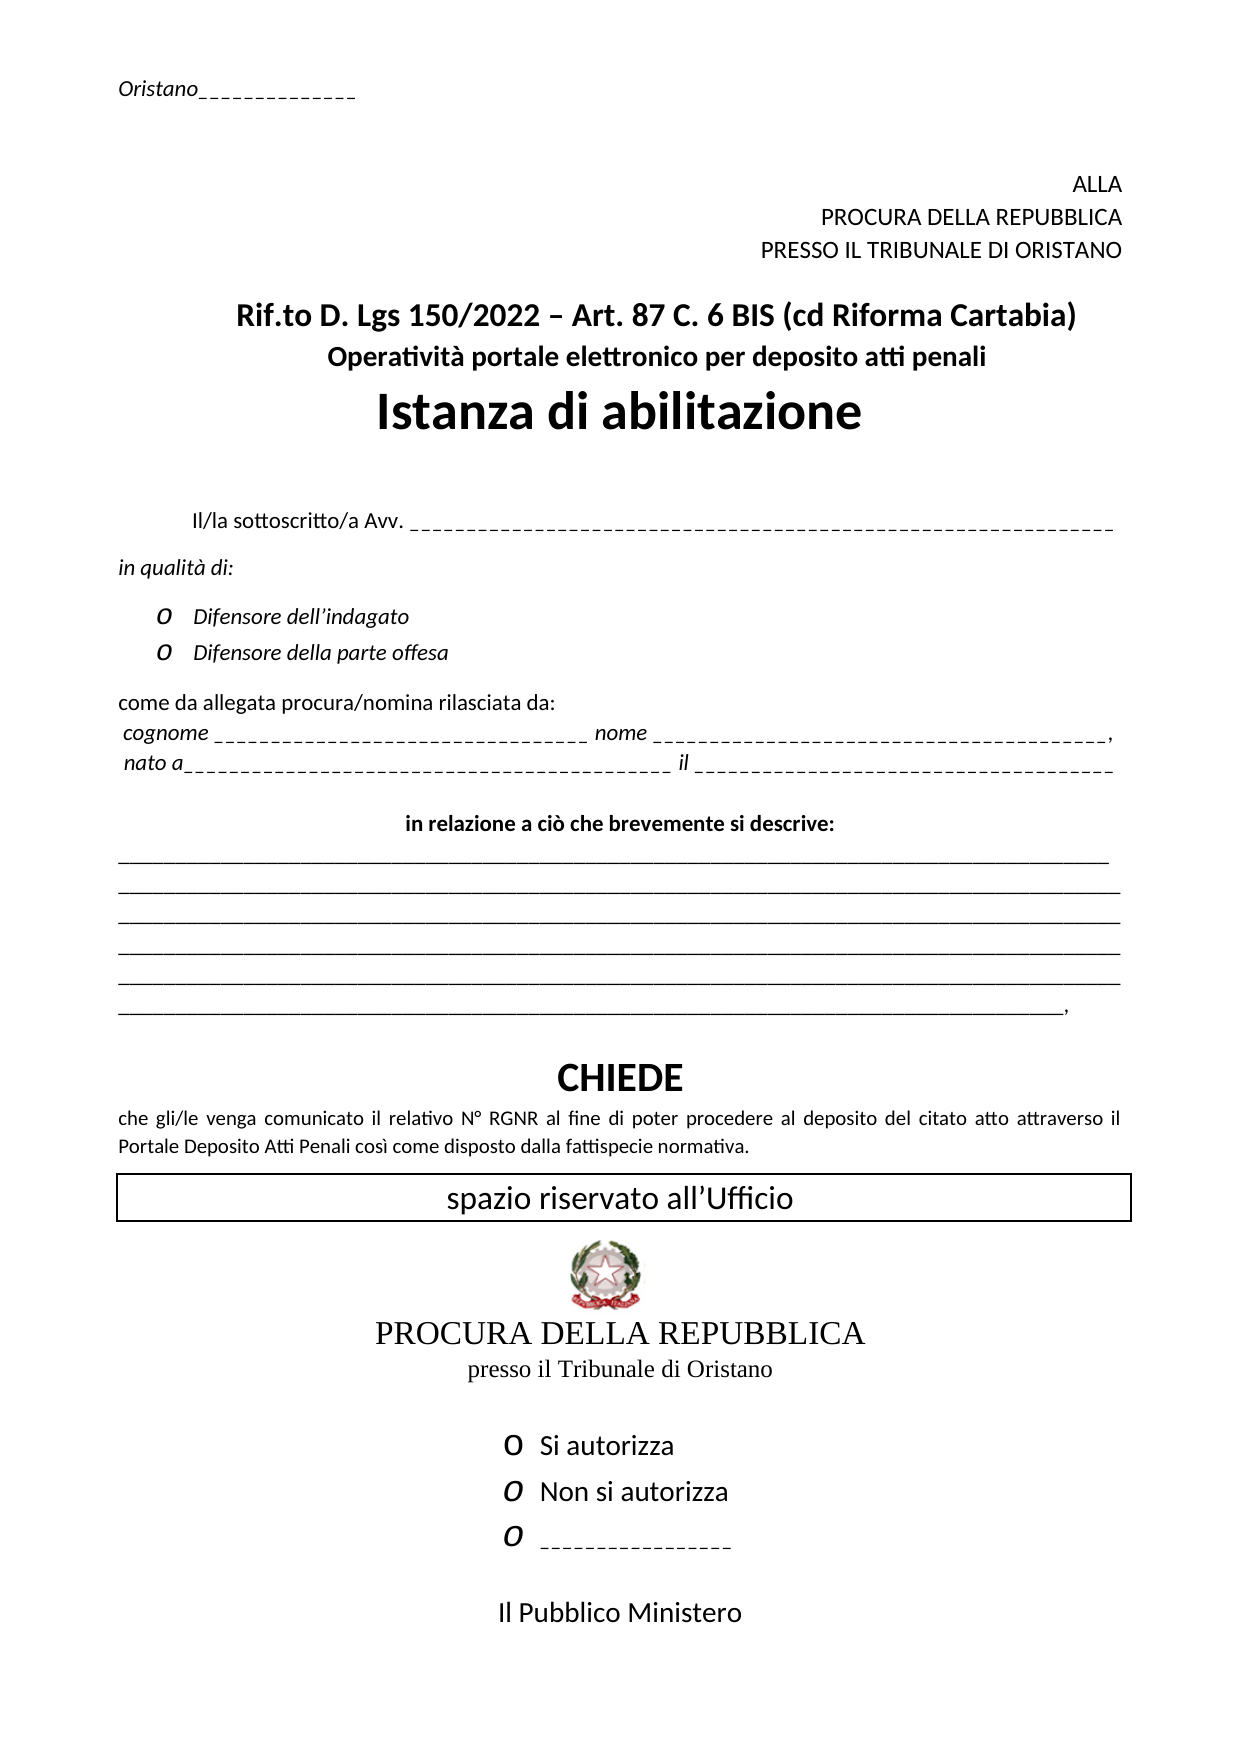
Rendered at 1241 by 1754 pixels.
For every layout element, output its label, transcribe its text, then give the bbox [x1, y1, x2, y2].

text che gli/le venga comunicato il relativo N° RGNR al fine di poter procedere al deposito del citato atto attraverso il Portale Deposito Atti Penali così come disposto dalla fattispecie normativa. [118, 1106, 1122, 1158]
text Rif.to D. Lgs 150/2022 – Art. 87 C. 6 BIS (cd Riforma Cartabia) [192, 294, 1122, 335]
text in qualità di: [118, 553, 1122, 581]
picture [562, 1231, 646, 1313]
list Non si autorizza [502, 1470, 1122, 1512]
list Difensore dell’indagato [156, 600, 1122, 633]
text Il Pubblico Ministero [118, 1594, 1122, 1630]
text ___________________________________________________________________________________________________________________________________________________________________________________________________________________________________________________________________________________________________________________________________________________________________________________________________________________________________________________, [118, 869, 1122, 1018]
list Difensore della parte offesa [156, 636, 1122, 669]
text in relazione a ciò che brevemente si descrive: [118, 809, 1122, 837]
text cognome _________________________________ nome ________________________________________, nato a___________________________________________ il _____________________________________ [118, 718, 1122, 777]
text PROCURA DELLA REPUBBLICA [561, 201, 1122, 231]
text come da allegata procura/nomina rilasciata da: [118, 688, 1122, 716]
text ALLA [561, 168, 1122, 198]
text Operatività portale elettronico per deposito atti penali [192, 338, 1122, 374]
text Istanza di abilitazione [118, 376, 1122, 443]
text Il/la sottoscritto/a Avv. ______________________________________________________________ [118, 506, 1122, 534]
list _________________ [502, 1516, 1122, 1558]
text PROCURA DELLA REPUBBLICA [118, 1313, 1122, 1351]
text Oristano______________ [118, 74, 1122, 102]
text CHIEDE [118, 1051, 1122, 1101]
text PRESSO IL TRIBUNALE DI ORISTANO [561, 234, 1122, 264]
text spazio riservato all’Ufficio [118, 1175, 1130, 1220]
text presso il Tribunale di Oristano [118, 1354, 1122, 1383]
list Si autorizza [502, 1424, 1122, 1466]
text _______________________________________________________________________________________ [118, 839, 1122, 867]
